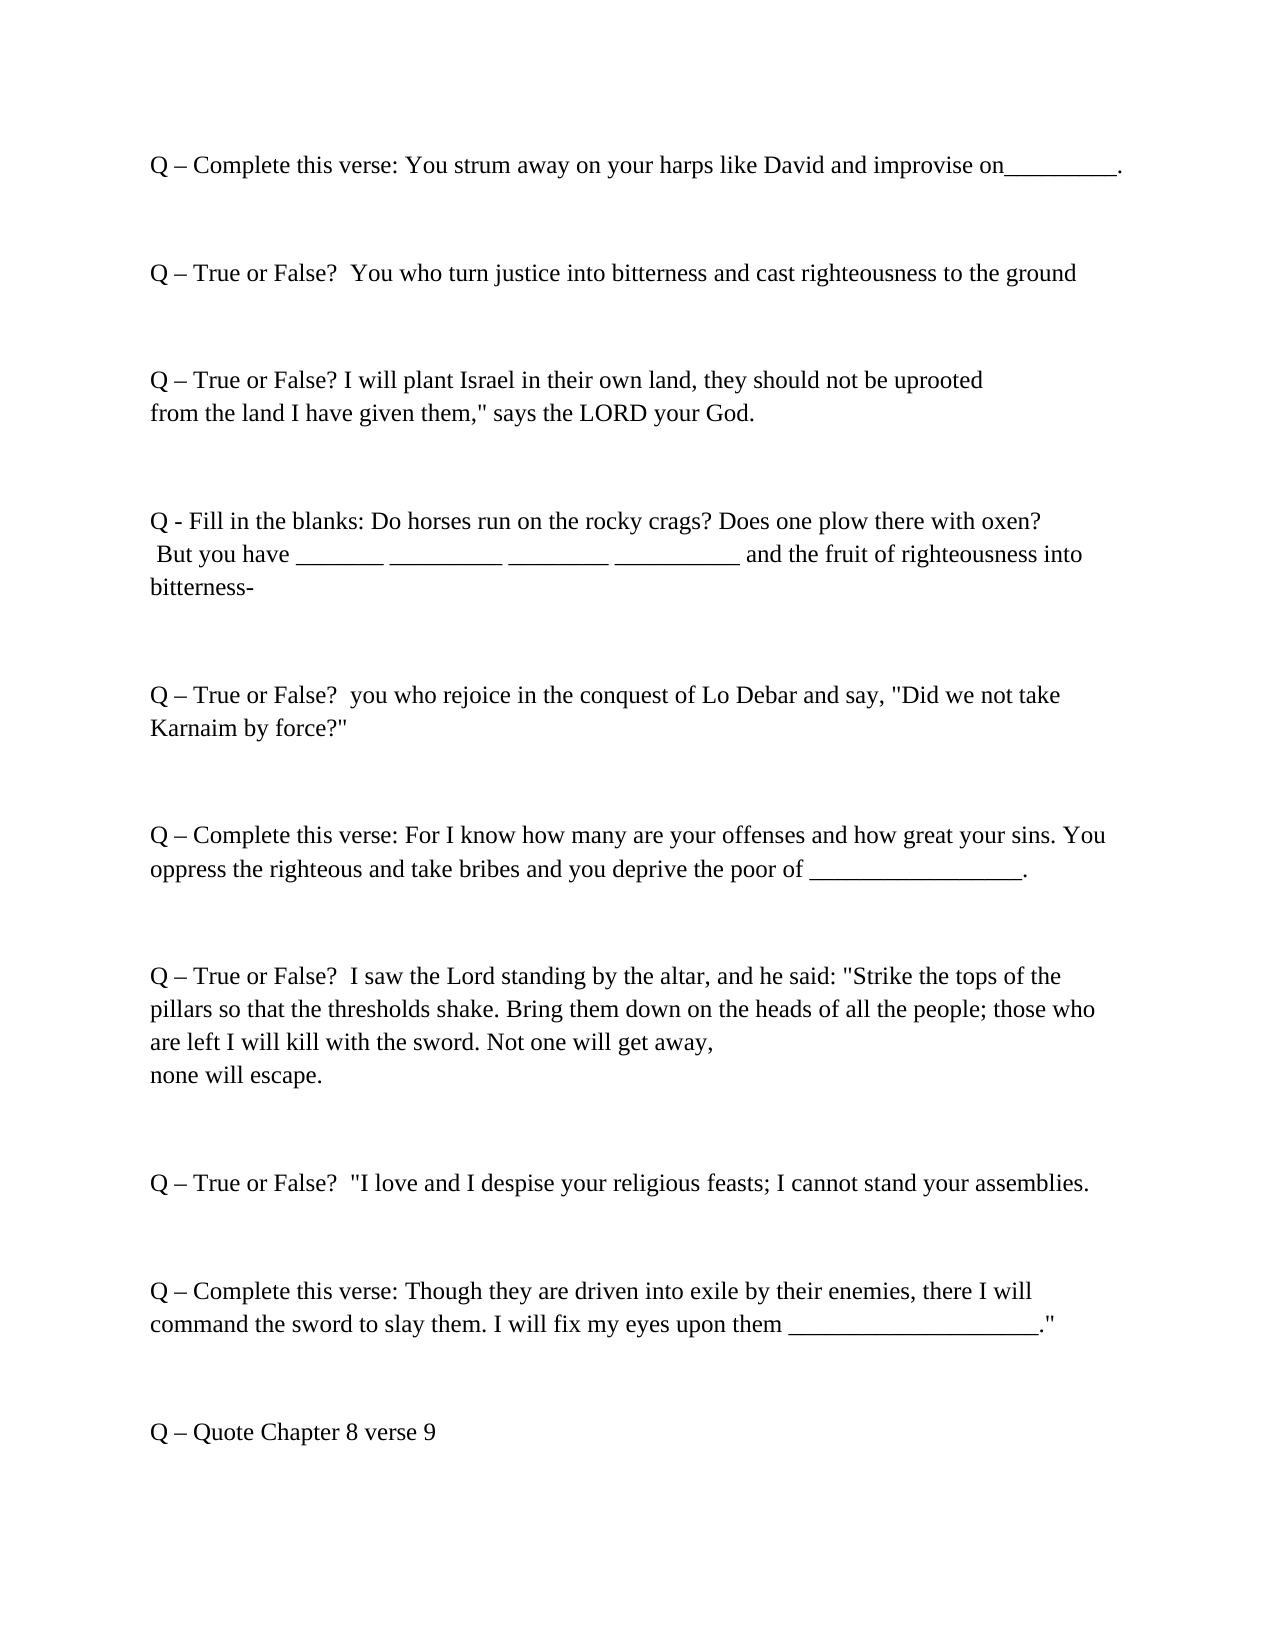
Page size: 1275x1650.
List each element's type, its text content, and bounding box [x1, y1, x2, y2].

text Q – True or False? I saw the Lord standing by the altar, and he said: "Strike the tops of the pillars so that the thresholds shake. Bring them down on the heads of all the people; those who are left I will kill with the sword. Not one will get away, none will escape. [150, 961, 1125, 1089]
text Q – Complete this verse: Though they are driven into exile by their enemies, there I will command the sword to slay them. I will fix my eyes upon them ____________________." [150, 1276, 1125, 1338]
text Q - Fill in the blanks: Do horses run on the rocky crags? Does one plow there with oxen? But you have _______ _________ ________ __________ and the fruit of righteousness into bitterness- [150, 506, 1125, 601]
text Q – True or False? I will plant Israel in their own land, they should not be uprooted from the land I have given them," says the LORD your God. [150, 365, 1125, 427]
text Q – True or False? You who turn justice into bitterness and cast righteousness to the ground [150, 258, 1125, 286]
text Q – True or False? "I love and I despise your religious feasts; I cannot stand your assemblies. [150, 1168, 1125, 1197]
text Q – Quote Chapter 8 verse 9 [150, 1417, 1125, 1445]
text Q – Complete this verse: You strum away on your harps like David and improvise on_________. [150, 150, 1125, 179]
text Q – True or False? you who rejoice in the conquest of Lo Debar and say, "Did we not take Karnaim by force?" [150, 680, 1125, 742]
text Q – Complete this verse: For I know how many are your offenses and how great your sins. You oppress the righteous and take bribes and you deprive the poor of _________________. [150, 821, 1125, 882]
